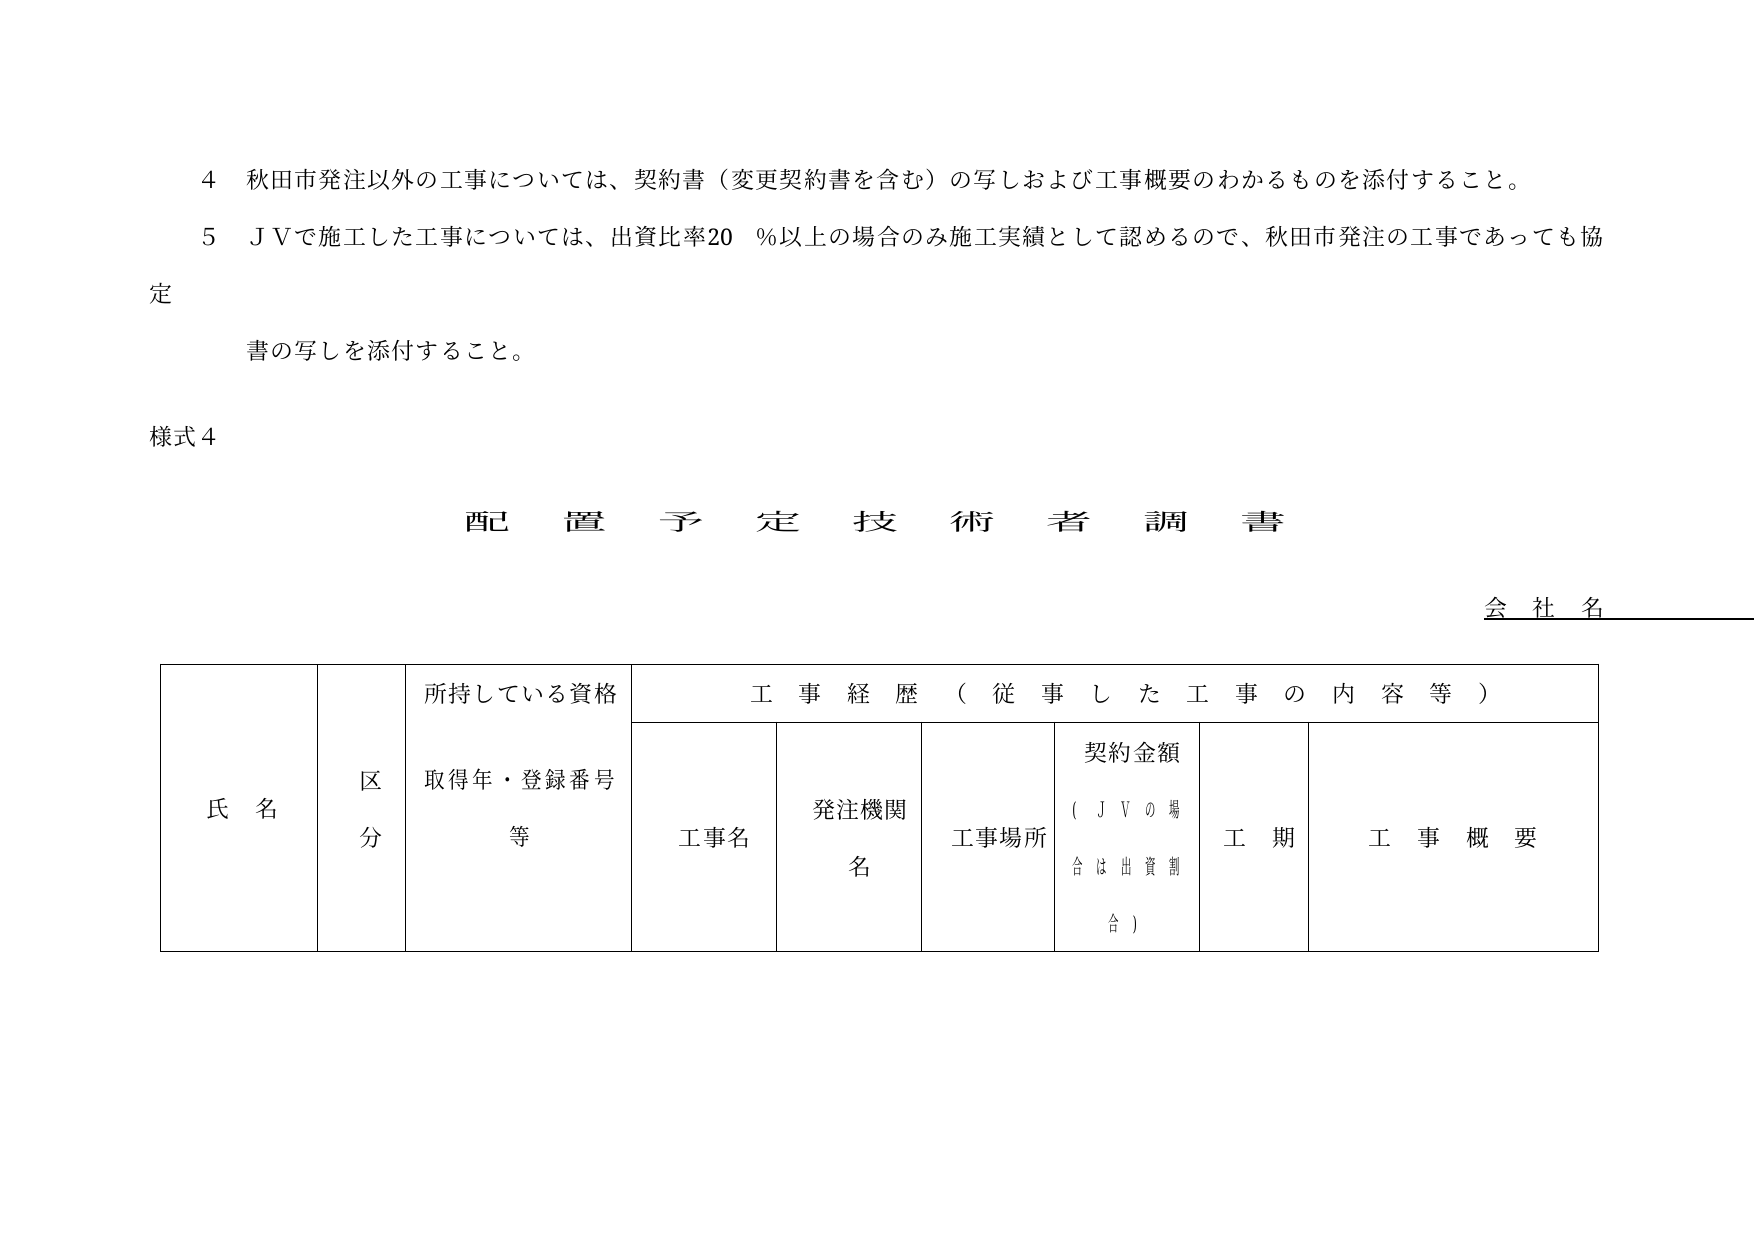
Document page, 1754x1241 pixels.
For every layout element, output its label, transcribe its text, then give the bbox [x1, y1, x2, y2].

text 配 置 予 定 技 術 者 調 書 [149, 492, 1605, 549]
table_header 氏 名 [161, 665, 317, 951]
table_cell 工事場所 [922, 723, 1054, 951]
table_header 所持している資格 取得年・登録番号等 [406, 665, 631, 951]
text 書の写しを添付すること。 [149, 321, 1605, 378]
table_header 工 事 経 歴 （ 従 事 し た 工 事 の 内 容 等 ） [632, 665, 1598, 722]
text ４ 秋田市発注以外の工事については、契約書（変更契約書を含む）の写しおよび工事概要のわかるものを添付すること。 [149, 150, 1605, 207]
table_cell 契約金額 (ＪＶの場合は出資割合) [1055, 723, 1199, 951]
text ５ ＪＶで施工した工事については、出資比率20％以上の場合のみ施工実績として認めるので、秋田市発注の工事であっても協定 [149, 207, 1605, 321]
table_cell 工 事 概 要 [1309, 723, 1598, 951]
text 様式４ [149, 407, 1605, 464]
table_cell 工 期 [1200, 723, 1308, 951]
table_cell 発注機関名 [777, 723, 921, 951]
table_header 区 分 [318, 665, 405, 951]
table_cell 工事名 [632, 723, 776, 951]
text 会 社 名 [149, 578, 1605, 635]
